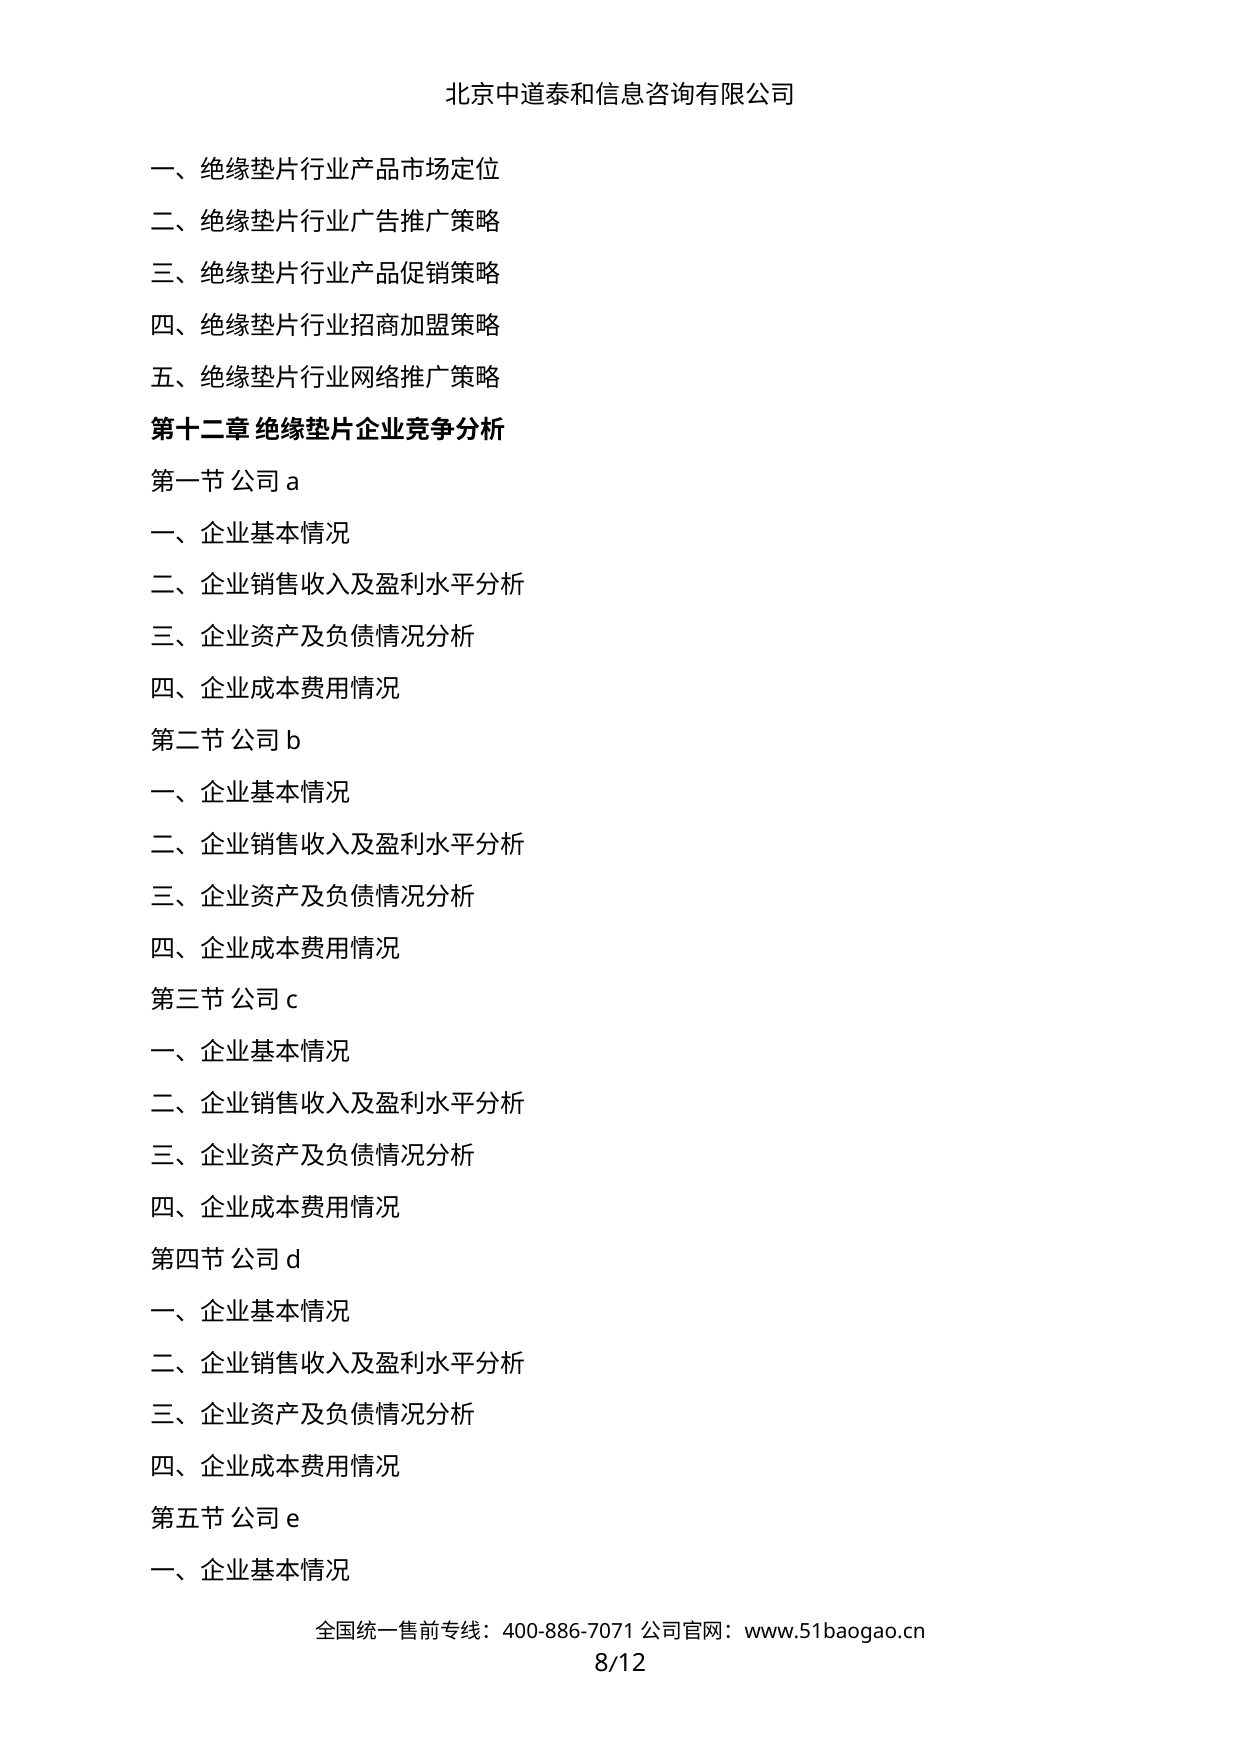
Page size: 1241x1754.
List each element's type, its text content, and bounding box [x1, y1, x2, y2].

text 第五节 公司e [150, 1499, 1090, 1535]
text 四、企业成本费用情况 [150, 1447, 1090, 1483]
text 三、企业资产及负债情况分析 [150, 1136, 1090, 1172]
text 三、企业资产及负债情况分析 [150, 617, 1090, 653]
text 第四节 公司d [150, 1239, 1090, 1276]
text 五、绝缘垫片行业网络推广策略 [150, 357, 1090, 394]
text 一、企业基本情况 [150, 1032, 1090, 1068]
text 二、企业销售收入及盈利水平分析 [150, 1084, 1090, 1120]
text 四、企业成本费用情况 [150, 1187, 1090, 1224]
text 四、绝缘垫片行业招商加盟策略 [150, 306, 1090, 342]
text 二、企业销售收入及盈利水平分析 [150, 565, 1090, 601]
text 三、绝缘垫片行业产品促销策略 [150, 254, 1090, 290]
text 二、绝缘垫片行业广告推广策略 [150, 202, 1090, 238]
text 第二节 公司b [150, 721, 1090, 757]
text 三、企业资产及负债情况分析 [150, 876, 1090, 912]
text 一、企业基本情况 [150, 772, 1090, 809]
text 第三节 公司c [150, 980, 1090, 1016]
text 一、企业基本情况 [150, 1551, 1090, 1587]
text 二、企业销售收入及盈利水平分析 [150, 1343, 1090, 1379]
text 一、绝缘垫片行业产品市场定位 [150, 150, 1090, 186]
text 一、企业基本情况 [150, 513, 1090, 549]
text 二、企业销售收入及盈利水平分析 [150, 824, 1090, 861]
text 四、企业成本费用情况 [150, 669, 1090, 705]
text 四、企业成本费用情况 [150, 928, 1090, 964]
text 第一节 公司a [150, 461, 1090, 497]
text 三、企业资产及负债情况分析 [150, 1395, 1090, 1431]
text 第十二章 绝缘垫片企业竞争分析 [150, 409, 1090, 446]
text 一、企业基本情况 [150, 1291, 1090, 1327]
